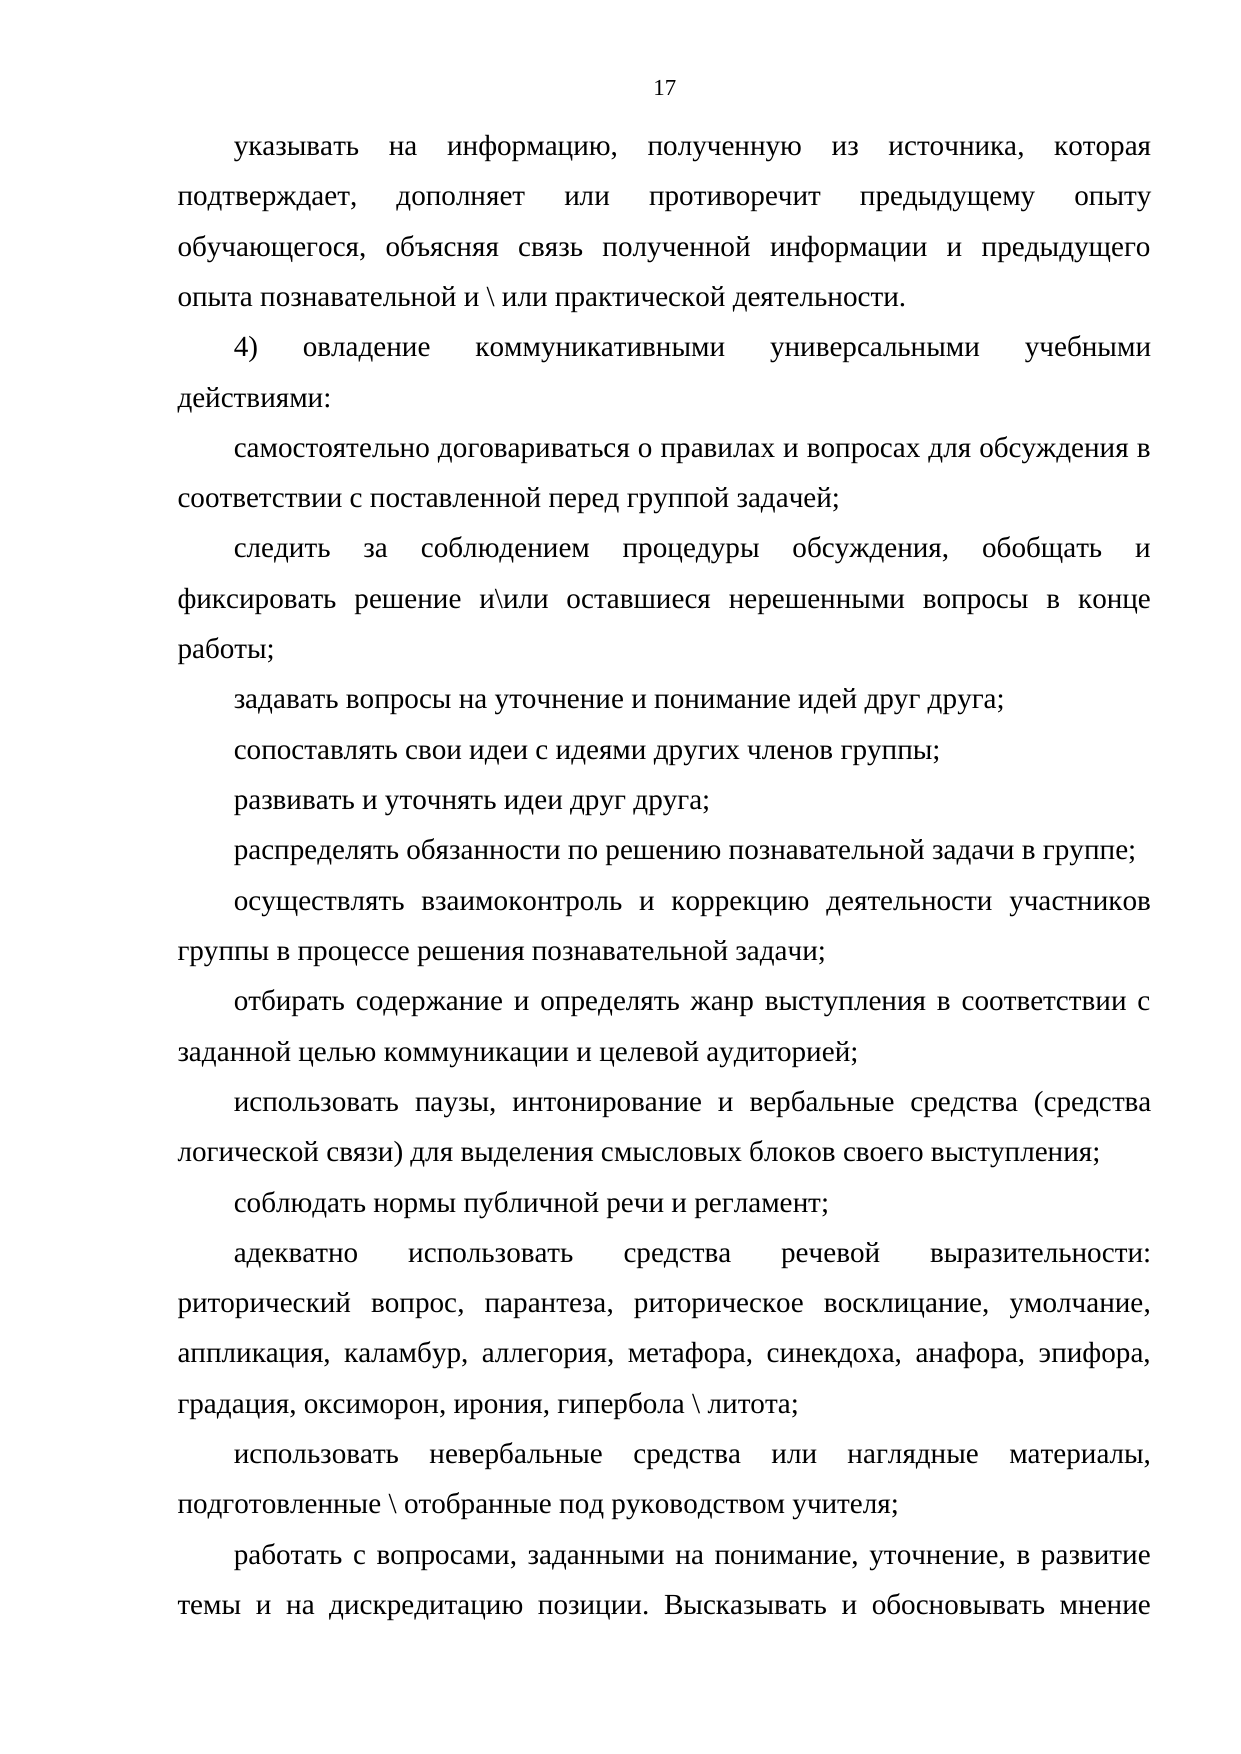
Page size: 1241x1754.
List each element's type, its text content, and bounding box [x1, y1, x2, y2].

text 4) овладение коммуникативными универсальными учебными действиями: [177, 329, 1152, 413]
text адекватно использовать средства речевой выразительности: риторический вопрос, парантеза, риторическое восклицание, умолчание, аппликация, каламбур, аллегория, метафора, синекдоха, анафора, эпифора, градация, оксиморон, ирония, гипербола \ литота; [177, 1235, 1152, 1419]
text сопоставлять свои идеи с идеями других членов группы; [177, 732, 1152, 765]
text использовать паузы, интонирование и вербальные средства (средства логической связи) для выделения смысловых блоков своего выступления; [177, 1084, 1152, 1168]
text распределять обязанности по решению познавательной задачи в группе; [177, 832, 1152, 866]
text указывать на информацию, полученную из источника, которая подтверждает, дополняет или противоречит предыдущему опыту обучающегося, объясняя связь полученной информации и предыдущего опыта познавательной и \ или практической деятельности. [177, 128, 1152, 313]
text соблюдать нормы публичной речи и регламент; [177, 1185, 1152, 1218]
text следить за соблюдением процедуры обсуждения, обобщать и фиксировать решение и\или оставшиеся нерешенными вопросы в конце работы; [177, 531, 1152, 665]
text использовать невербальные средства или наглядные материалы, подготовленные \ отобранные под руководством учителя; [177, 1436, 1152, 1520]
text развивать и уточнять идеи друг друга; [177, 782, 1152, 816]
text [177, 1537, 1152, 1621]
text самостоятельно договариваться о правилах и вопросах для обсуждения в соответствии с поставленной перед группой задачей; [177, 430, 1152, 514]
text задавать вопросы на уточнение и понимание идей друг друга; [177, 682, 1152, 715]
text отбирать содержание и определять жанр выступления в соответствии с заданной целью коммуникации и целевой аудиторией; [177, 983, 1152, 1067]
text осуществлять взаимоконтроль и коррекцию деятельности участников группы в процессе решения познавательной задачи; [177, 883, 1152, 967]
